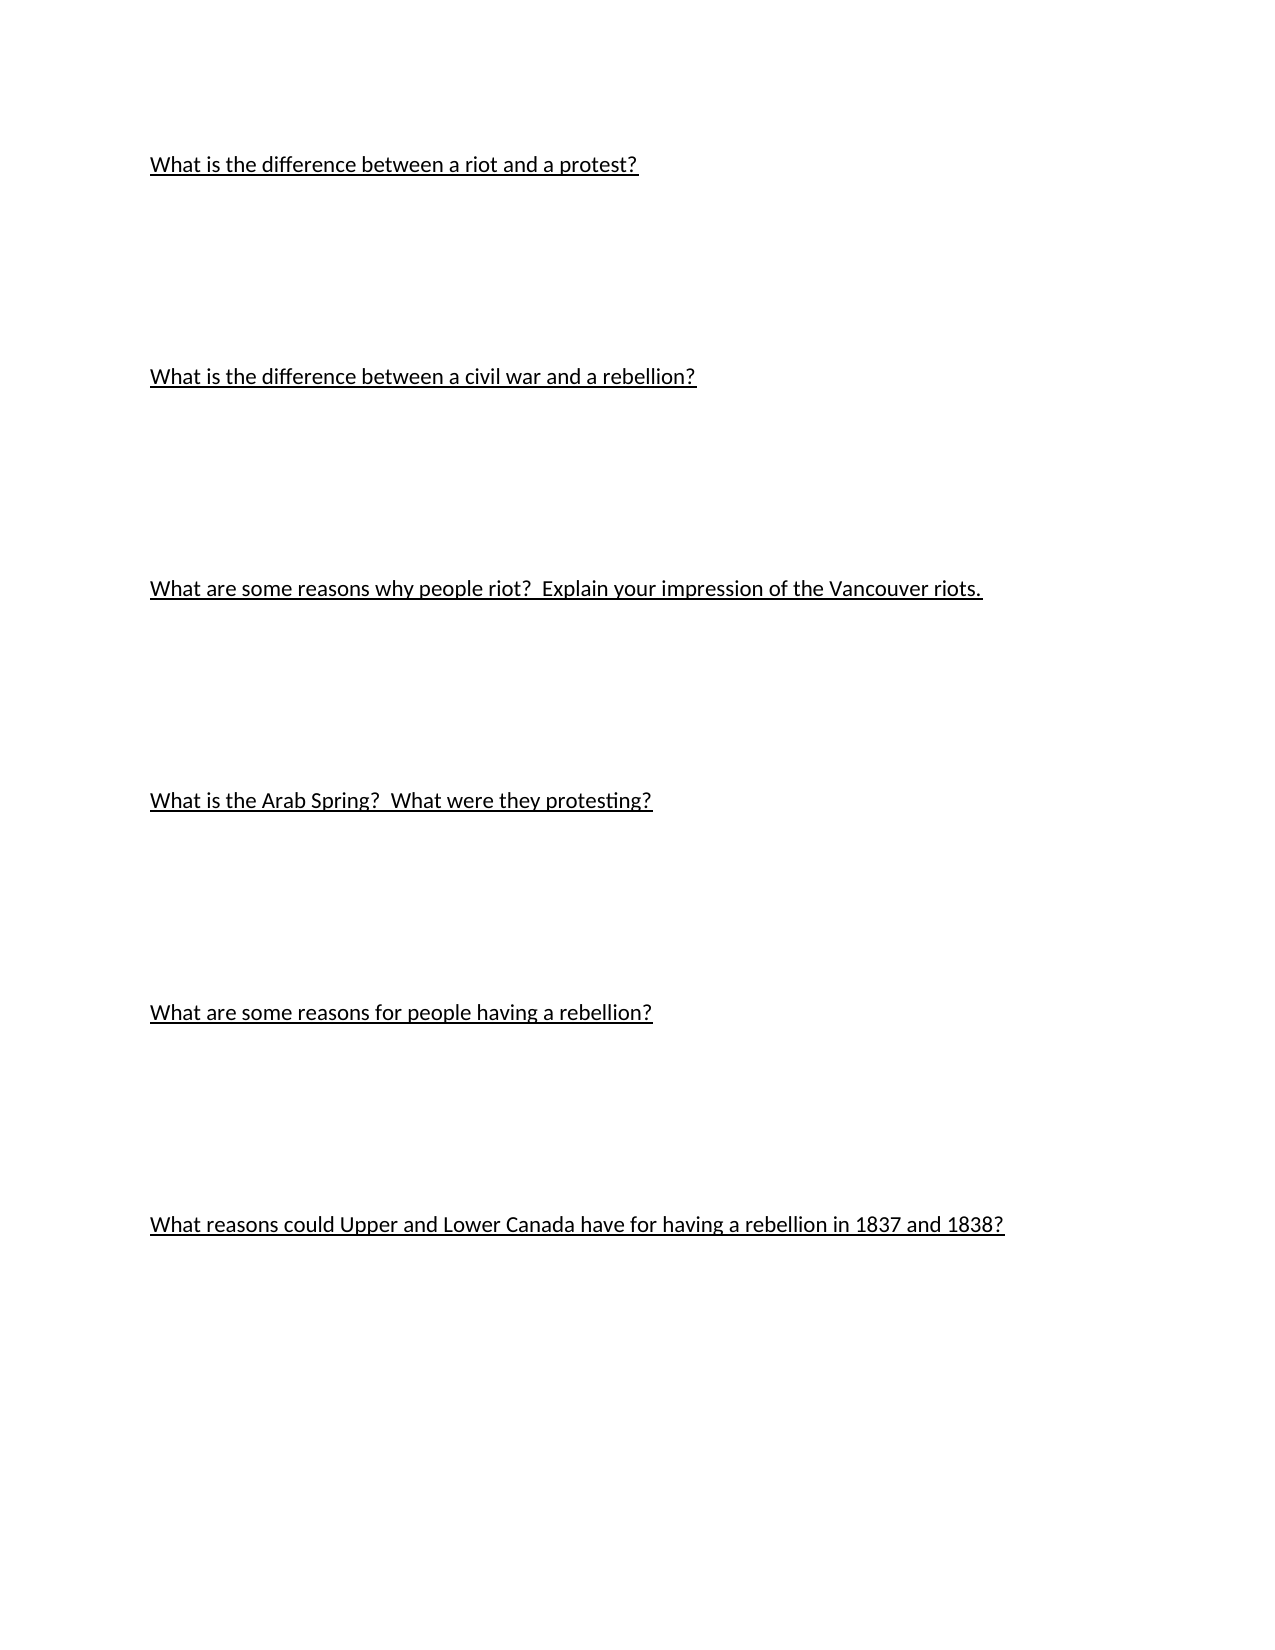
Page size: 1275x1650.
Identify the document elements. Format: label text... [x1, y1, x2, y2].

text What is the difference between a civil war and a rebellion? [150, 362, 1125, 390]
text What is the Arab Spring? What were they protesting? [150, 786, 1125, 814]
text What reasons could Upper and Lower Canada have for having a rebellion in 1837 and 1838? [150, 1210, 1125, 1238]
text What are some reasons why people riot? Explain your impression of the Vancouver riots. [150, 574, 1125, 602]
text What is the difference between a riot and a protest? [150, 150, 1125, 178]
text What are some reasons for people having a rebellion? [150, 998, 1125, 1026]
